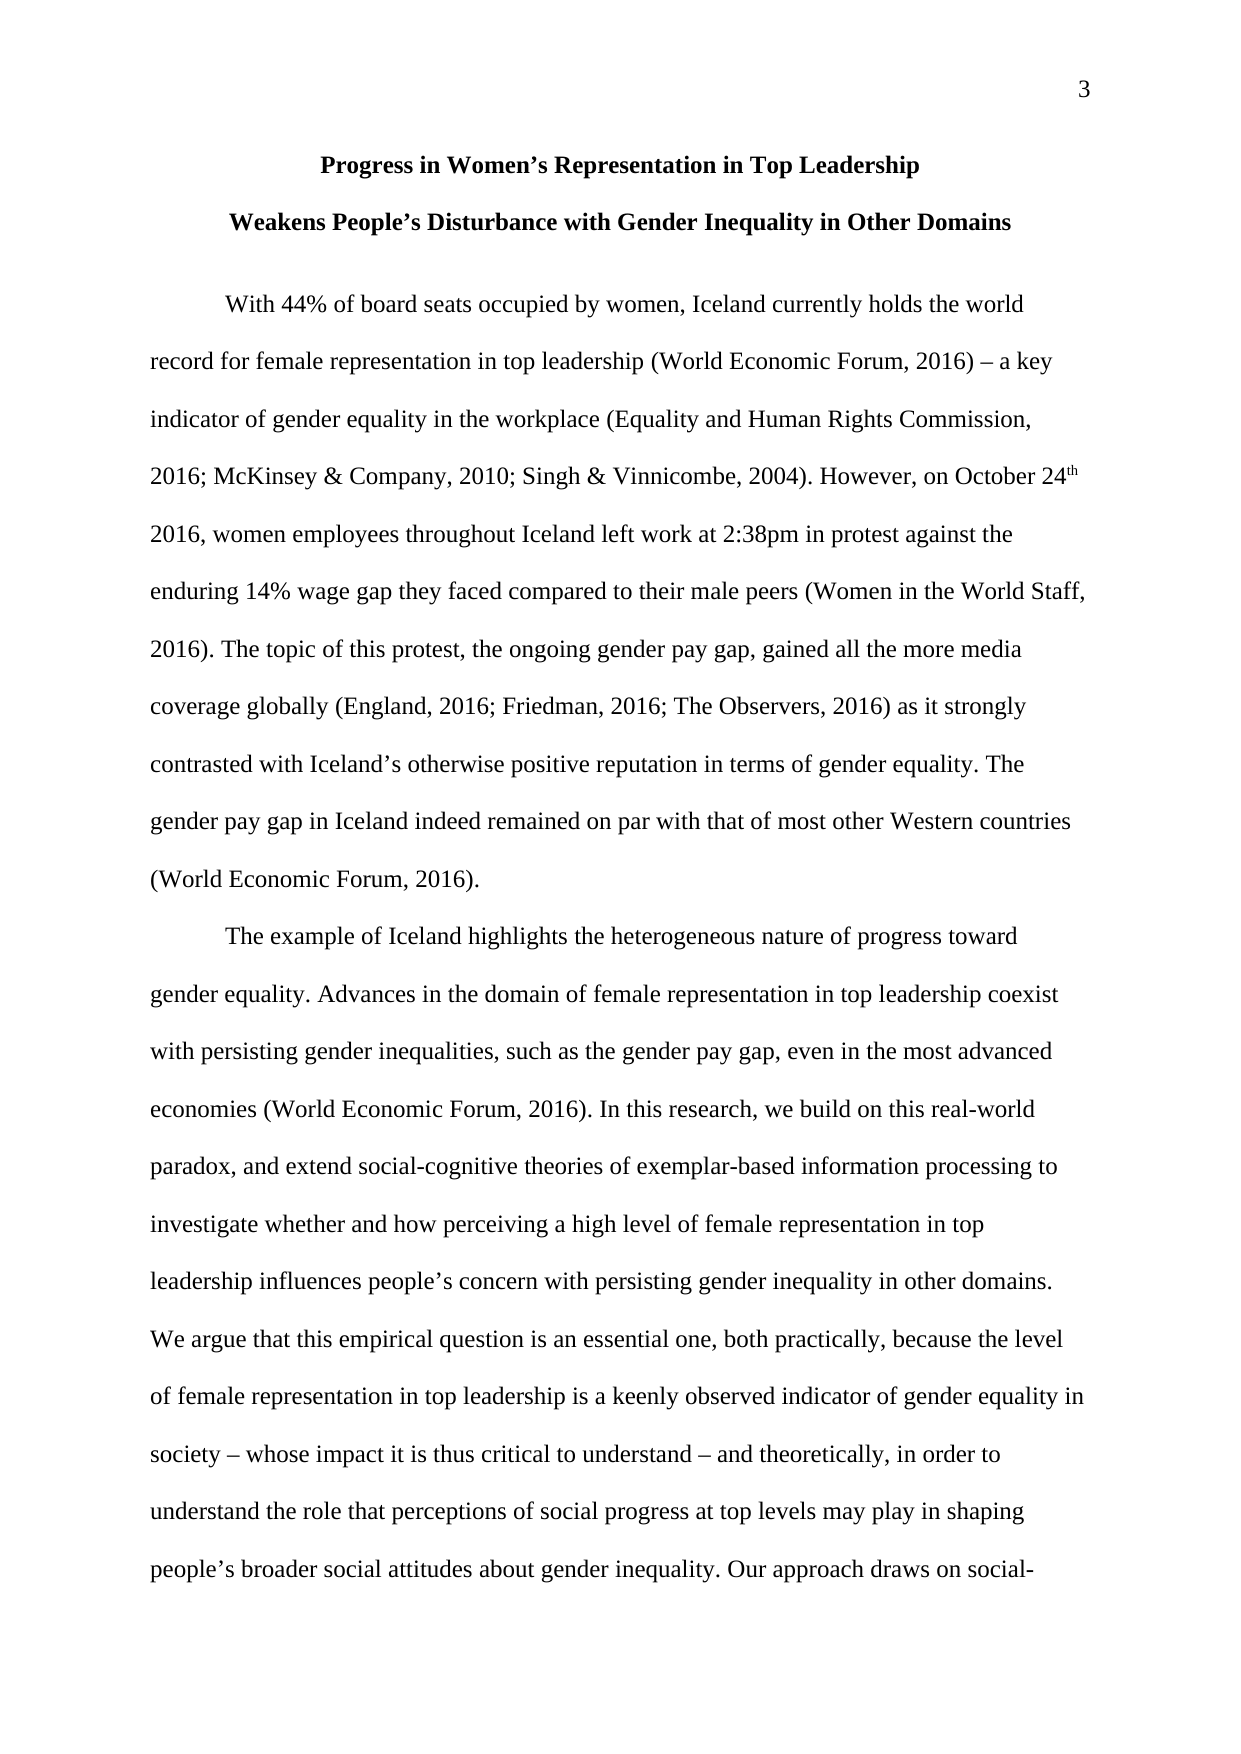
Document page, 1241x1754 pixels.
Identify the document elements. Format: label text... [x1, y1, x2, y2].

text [150, 921, 1090, 1583]
text Weakens People’s Disturbance with Gender Inequality in Other Domains [150, 207, 1090, 236]
text Progress in Women’s Representation in Top Leadership [150, 150, 1090, 179]
text With 44% of board seats occupied by women, Iceland currently holds the world record for female representation in top leadership (World Economic Forum, 2016) – a key indicator of gender equality in the workplace (Equality and Human Rights Commission, 2016; McKinsey & Company, 2010; Singh & Vinnicombe, 2004). However, on October 24th 2016, women employees throughout Iceland left work at 2:38pm in protest against the enduring 14% wage gap they faced compared to their male peers (Women in the World Staff, 2016). The topic of this protest, the ongoing gender pay gap, gained all the more media coverage globally (England, 2016; Friedman, 2016; The Observers, 2016) as it strongly contrasted with Iceland’s otherwise positive reputation in terms of gender equality. The gender pay gap in Iceland indeed remained on par with that of most other Western countries (World Economic Forum, 2016). [150, 289, 1090, 893]
